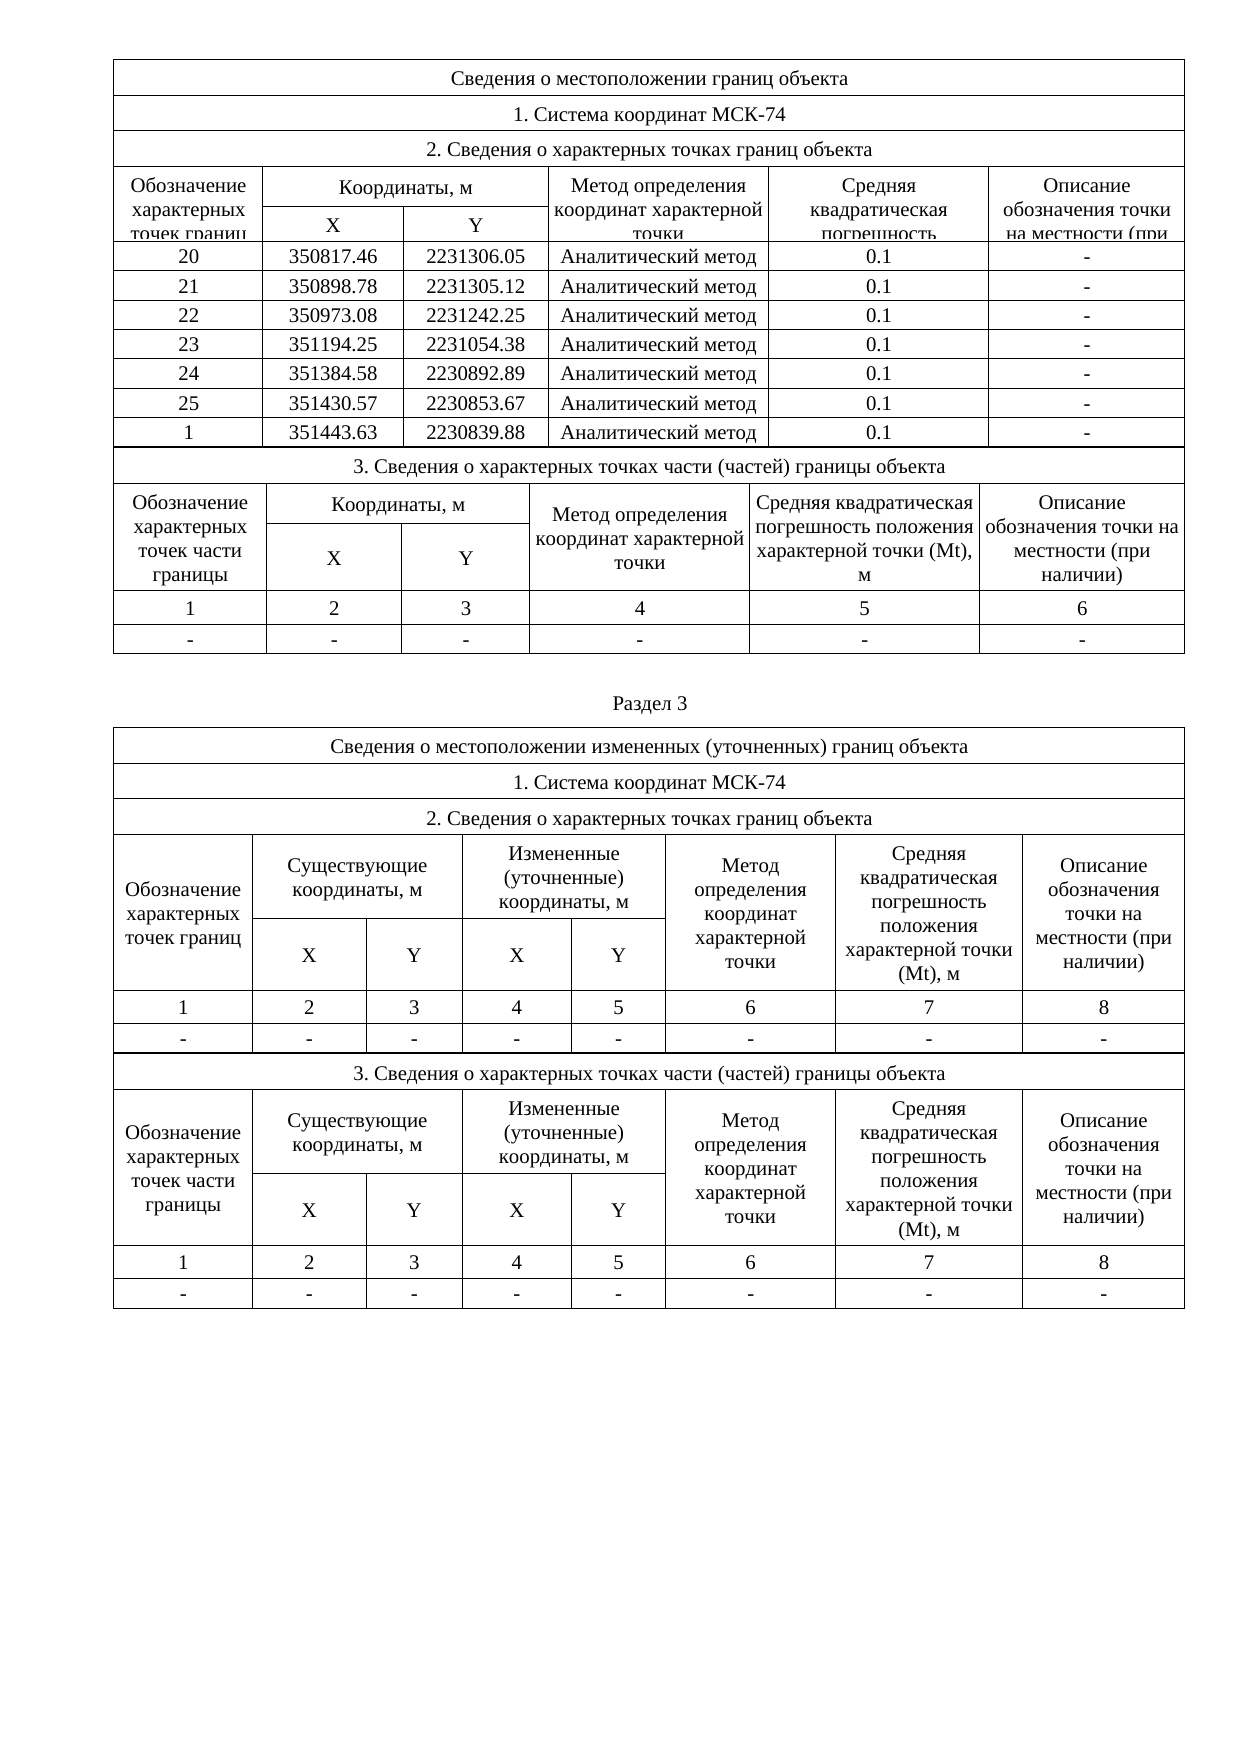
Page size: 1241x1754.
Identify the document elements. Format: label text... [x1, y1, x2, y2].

table_cell Метод определения координат характерной точки [666, 1090, 835, 1245]
table_cell X [253, 919, 366, 989]
table_cell 2230853.67 [404, 389, 548, 417]
table_cell 6 [666, 991, 835, 1023]
table_cell 25 [114, 389, 262, 417]
table_cell - [666, 1024, 835, 1052]
table_cell - [114, 625, 266, 653]
table_cell Описание обозначения точки на местности (при наличии) [1023, 1090, 1184, 1245]
table_cell 2231306.05 [404, 242, 548, 270]
table_cell X [267, 524, 401, 590]
table_cell - [666, 1279, 835, 1307]
table_header 3. Сведения о характерных точках части (частей) границы объекта [114, 1054, 1184, 1089]
table_cell 23 [114, 330, 262, 358]
table_cell - [989, 389, 1184, 417]
table_cell Координаты, м [267, 484, 529, 523]
table_cell Измененные (уточненные) координаты, м [463, 1090, 665, 1172]
table_cell 0.1 [769, 271, 988, 300]
table_cell 350898.78 [263, 271, 403, 300]
table_cell X [263, 207, 403, 241]
table_cell 1. Система координат МСК-74 [114, 96, 1184, 130]
table_cell 7 [836, 1246, 1022, 1278]
table_cell - [836, 1279, 1022, 1307]
table_cell 6 [980, 591, 1184, 624]
table_cell - [989, 301, 1184, 329]
table_cell - [114, 1279, 252, 1307]
table_cell 4 [463, 991, 571, 1023]
table_cell Метод определения координат характерной точки [530, 484, 749, 590]
table_cell - [1023, 1024, 1184, 1052]
table_cell Y [367, 1174, 462, 1245]
table_cell 0.1 [769, 242, 988, 270]
table_cell - [750, 625, 979, 653]
table_cell - [530, 625, 749, 653]
table_cell X [463, 1174, 571, 1245]
table_cell 1 [114, 591, 266, 624]
table_cell 1 [114, 418, 262, 446]
table_cell 0.1 [769, 359, 988, 387]
table_cell 21 [114, 271, 262, 300]
table_cell Обозначение характерных точек границ [114, 167, 262, 241]
table_cell - [989, 242, 1184, 270]
table_cell Аналитический метод [549, 271, 768, 300]
table_cell 1 [114, 991, 252, 1023]
table_cell 2230839.88 [404, 418, 548, 446]
table_cell 0.1 [769, 418, 988, 446]
table_cell Аналитический метод [549, 242, 768, 270]
table_cell 20 [114, 242, 262, 270]
table_cell 7 [836, 991, 1022, 1023]
table_cell - [989, 418, 1184, 446]
table_cell - [267, 625, 401, 653]
table_cell 2231305.12 [404, 271, 548, 300]
table_cell - [367, 1279, 462, 1307]
table_cell 351194.25 [263, 330, 403, 358]
table_cell Измененные (уточненные) координаты, м [463, 835, 665, 917]
table_cell Y [367, 919, 462, 989]
table_cell 2. Сведения о характерных точках границ объекта [114, 799, 1184, 834]
table_cell Координаты, м [263, 167, 548, 206]
table_cell X [253, 1174, 366, 1245]
table_cell Описание обозначения точки на местности (при наличии) [980, 484, 1184, 590]
table_cell Метод определения координат характерной точки [666, 835, 835, 989]
table_cell Y [572, 1174, 665, 1245]
table_cell 1. Система координат МСК-74 [114, 764, 1184, 798]
table_cell - [989, 271, 1184, 300]
table_cell 8 [1023, 1246, 1184, 1278]
table_cell 0.1 [769, 389, 988, 417]
table_cell 2 [253, 991, 366, 1023]
table_cell - [989, 330, 1184, 358]
table_cell Аналитический метод [549, 330, 768, 358]
table_cell 0.1 [769, 330, 988, 358]
table_cell Обозначение характерных точек части границы [114, 1090, 252, 1245]
table_cell Y [402, 524, 529, 590]
table_cell 2230892.89 [404, 359, 548, 387]
table_cell - [253, 1024, 366, 1052]
table_cell 1 [114, 1246, 252, 1278]
table_cell - [402, 625, 529, 653]
table_cell - [836, 1024, 1022, 1052]
table_cell 4 [530, 591, 749, 624]
table_cell Средняя квадратическая погрешность положения характерной точки (Mt), м [836, 835, 1022, 989]
table_cell 5 [750, 591, 979, 624]
table_cell Аналитический метод [549, 389, 768, 417]
table_cell 351430.57 [263, 389, 403, 417]
table_cell 351443.63 [263, 418, 403, 446]
table_cell X [463, 919, 571, 989]
table_cell 2231242.25 [404, 301, 548, 329]
table_cell Обозначение характерных точек части границы [114, 484, 266, 590]
table_cell 3 [402, 591, 529, 624]
table_cell - [989, 359, 1184, 387]
table_header Сведения о местоположении измененных (уточненных) границ объекта [114, 728, 1184, 763]
table_cell Y [404, 207, 548, 241]
table_cell Средняя квадратическая погрешность положения характерной точки (Mt), м [836, 1090, 1022, 1245]
table_cell 24 [114, 359, 262, 387]
table_cell Метод определения координат характерной точки [549, 167, 768, 241]
table_cell 351384.58 [263, 359, 403, 387]
table_header Сведения о местоположении границ объекта [114, 60, 1184, 94]
table_cell Описание обозначения точки на местности (при наличии) [1023, 835, 1184, 989]
table_cell - [572, 1024, 665, 1052]
table_cell - [980, 625, 1184, 653]
table_cell Описание обозначения точки на местности (при наличии) [989, 167, 1184, 241]
table_cell Средняя квадратическая погрешность положения характерной точки (Mt), м [750, 484, 979, 590]
table_cell 4 [463, 1246, 571, 1278]
text Раздел 3 [118, 691, 1181, 715]
table_cell 5 [572, 991, 665, 1023]
table_cell Обозначение характерных точек границ [114, 835, 252, 989]
table_cell - [253, 1279, 366, 1307]
table_header 3. Сведения о характерных точках части (частей) границы объекта [114, 448, 1184, 483]
table_cell - [114, 1024, 252, 1052]
table_cell - [572, 1279, 665, 1307]
table_cell 2 [267, 591, 401, 624]
table_cell 3 [367, 991, 462, 1023]
table_cell - [463, 1279, 571, 1307]
table_cell Аналитический метод [549, 418, 768, 446]
table_cell Аналитический метод [549, 359, 768, 387]
table_cell 22 [114, 301, 262, 329]
table_cell - [1023, 1279, 1184, 1307]
table_cell - [367, 1024, 462, 1052]
table_cell 8 [1023, 991, 1184, 1023]
table_cell Средняя квадратическая погрешность положения характерной точки (Mt), м [769, 167, 988, 241]
table_cell 6 [666, 1246, 835, 1278]
table_cell 2 [253, 1246, 366, 1278]
table_cell 350817.46 [263, 242, 403, 270]
table_cell - [463, 1024, 571, 1052]
table_cell Y [572, 919, 665, 989]
table_cell 350973.08 [263, 301, 403, 329]
table_cell Существующие координаты, м [253, 1090, 462, 1172]
table_cell 5 [572, 1246, 665, 1278]
table_cell Аналитический метод [549, 301, 768, 329]
table_cell 0.1 [769, 301, 988, 329]
table_cell 3 [367, 1246, 462, 1278]
table_cell 2231054.38 [404, 330, 548, 358]
table_cell 2. Сведения о характерных точках границ объекта [114, 131, 1184, 166]
table_cell Существующие координаты, м [253, 835, 462, 917]
